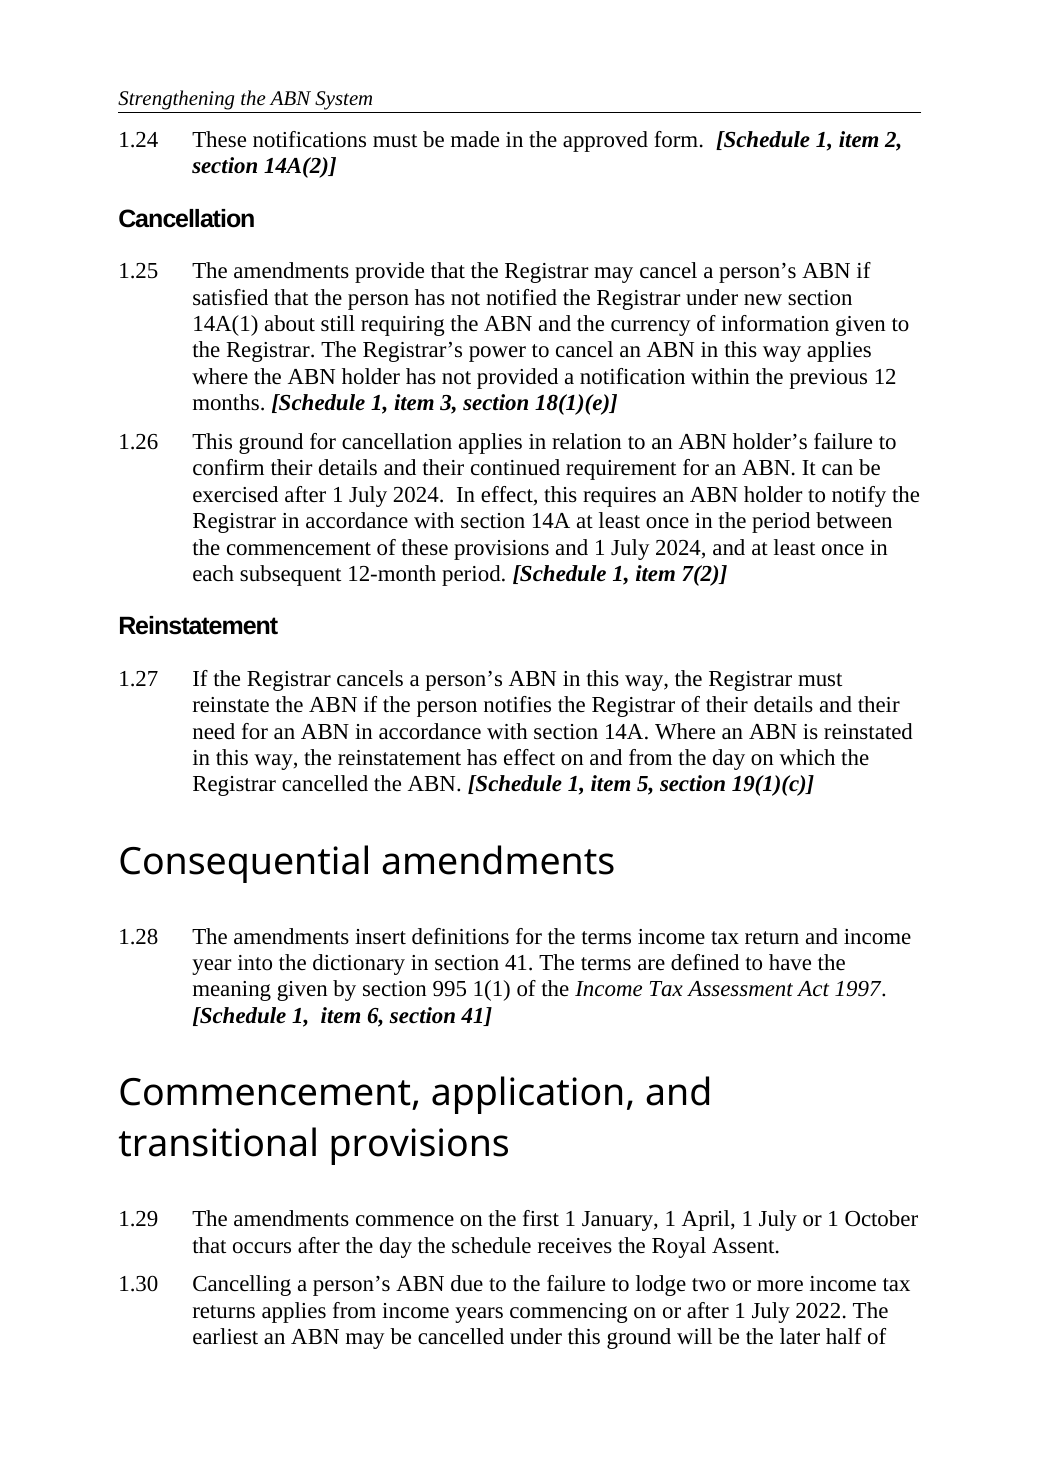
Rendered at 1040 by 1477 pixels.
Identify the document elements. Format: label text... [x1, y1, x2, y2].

subtitle Reinstatement [118, 611, 921, 640]
text These notifications must be made in the approved form. [Schedule 1, item 2, section 14A(2)] [118, 126, 921, 179]
text If the Registrar cancels a person’s ABN in this way, the Registrar must reinstate the ABN if the person notifies the Registrar of their details and their need for an ABN in accordance with section 14A. Where an ABN is reinstated in this way, the reinstatement has effect on and from the day on which the Registrar cancelled the ABN. [Schedule 1, item 5, section 19(1)(c)] [118, 665, 921, 797]
subtitle Commencement, application, and transitional provisions [118, 1066, 921, 1168]
text The amendments provide that the Registrar may cancel a person’s ABN if satisfied that the person has not notified the Registrar under new section 14A(1) about still requiring the ABN and the currency of information given to the Registrar. The Registrar’s power to cancel an ABN in this way applies where the ABN holder has not provided a notification within the previous 12 months. [Schedule 1, item 3, section 18(1)(e)] [118, 257, 921, 416]
subtitle Cancellation [118, 204, 921, 232]
text This ground for cancellation applies in relation to an ABN holder’s failure to confirm their details and their continued requirement for an ABN. It can be exercised after 1 July 2024. In effect, this requires an ABN holder to notify the Registrar in accordance with section 14A at least once in the period between the commencement of these provisions and 1 July 2024, and at least once in each subsequent 12-month period. [Schedule 1, item 7(2)] [118, 428, 921, 586]
text The amendments insert definitions for the terms income tax return and income year into the dictionary in section 41. The terms are defined to have the meaning given by section 995 1(1) of the Income Tax Assessment Act 1997. [Schedule 1, item 6, section 41] [118, 923, 921, 1028]
subtitle Consequential amendments [118, 834, 921, 885]
text The amendments commence on the first 1 January, 1 April, 1 July or 1 October that occurs after the day the schedule receives the Royal Assent. [118, 1205, 921, 1258]
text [118, 1271, 921, 1349]
